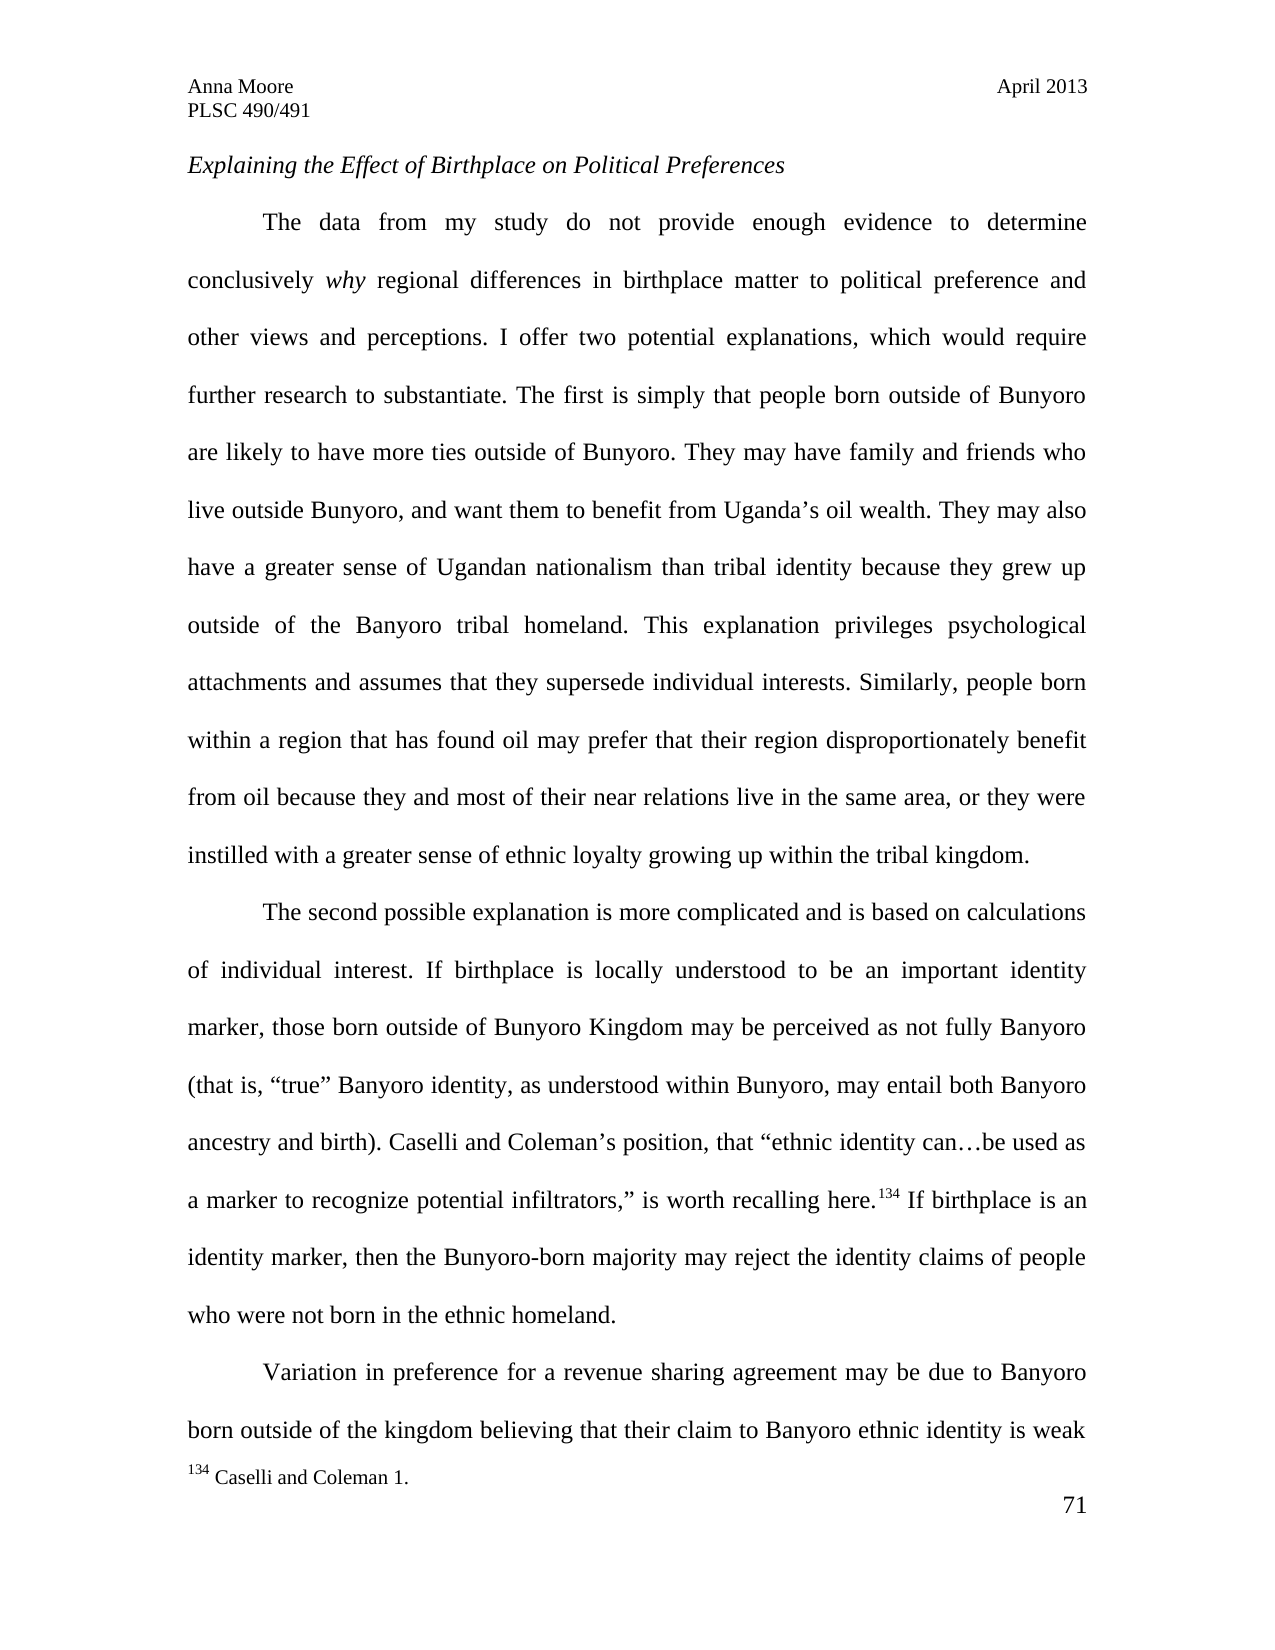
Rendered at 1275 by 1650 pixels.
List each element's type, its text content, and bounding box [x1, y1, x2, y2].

text Explaining the Effect of Birthplace on Political Preferences [187, 150, 1087, 179]
text The second possible explanation is more complicated and is based on calculations of individual interest. If birthplace is locally understood to be an important identity marker, those born outside of Bunyoro Kingdom may be perceived as not fully Banyoro (that is, “true” Banyoro identity, as understood within Bunyoro, may entail both Banyoro ancestry and birth). Caselli and Coleman’s position, that “ethnic identity can…be used as a marker to recognize potential infiltrators,” is worth recalling here. If birthplace is an identity marker, then the Bunyoro-born majority may reject the identity claims of people who were not born in the ethnic homeland. [187, 897, 1087, 1329]
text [187, 1357, 1087, 1444]
text The data from my study do not provide enough evidence to determine conclusively why regional differences in birthplace matter to political preference and other views and perceptions. I offer two potential explanations, which would require further research to substantiate. The first is simply that people born outside of Bunyoro are likely to have more ties outside of Bunyoro. They may have family and friends who live outside Bunyoro, and want them to benefit from Uganda’s oil wealth. They may also have a greater sense of Ugandan nationalism than tribal identity because they grew up outside of the Banyoro tribal homeland. This explanation privileges psychological attachments and assumes that they supersede individual interests. Similarly, people born within a region that has found oil may prefer that their region disproportionately benefit from oil because they and most of their near relations live in the same area, or they were instilled with a greater sense of ethnic loyalty growing up within the tribal kingdom. [187, 207, 1087, 869]
